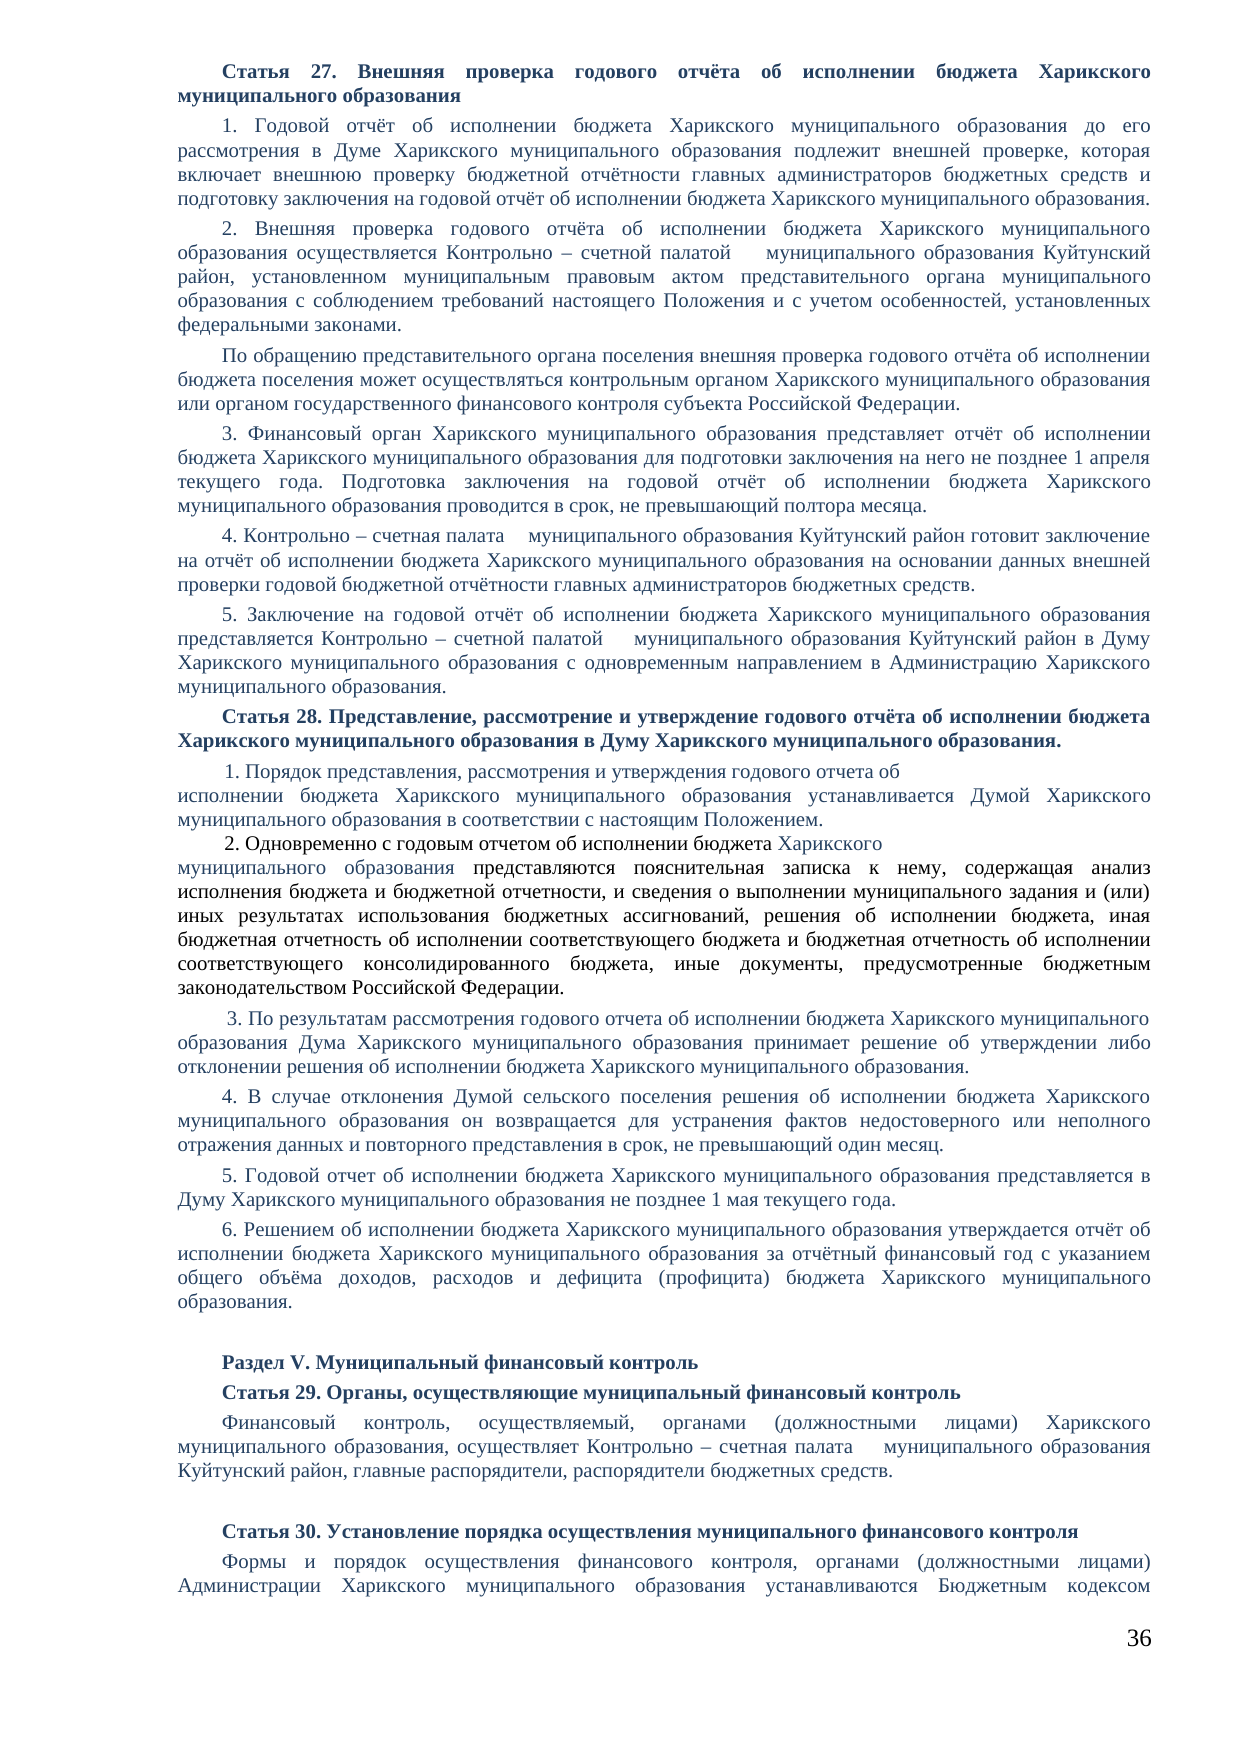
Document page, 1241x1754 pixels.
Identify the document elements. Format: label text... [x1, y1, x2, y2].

text исполнении бюджета Харикского муниципального образования устанавливается Думой Харикского муниципального образования в соответствии с настоящим Положением. [177, 783, 1152, 831]
text 3. Финансовый орган Харикского муниципального образования представляет отчёт об исполнении бюджета Харикского муниципального образования для подготовки заключения на него не позднее 1 апреля текущего года. Подготовка заключения на годовой отчёт об исполнении бюджета Харикского муниципального образования проводится в срок, не превышающий полтора месяца. [177, 421, 1152, 517]
text Статья 30. Установление порядка осуществления муниципального финансового контроля [177, 1519, 1152, 1543]
text 2. Внешняя проверка годового отчёта об исполнении бюджета Харикского муниципального образования осуществляется Контрольно – счетной палатой муниципального образования Куйтунский район, установленном муниципальным правовым актом представительного органа муниципального образования с соблюдением требований настоящего Положения и с учетом особенностей, установленных федеральными законами. [177, 216, 1152, 336]
text Финансовый контроль, осуществляемый, органами (должностными лицами) Харикского муниципального образования, осуществляет Контрольно – счетная палата муниципального образования Куйтунский район, главные распорядители, распорядители бюджетных средств. [177, 1410, 1152, 1482]
text 4. В случае отклонения Думой сельского поселения решения об исполнении бюджета Харикского муниципального образования он возвращается для устранения фактов недостоверного или неполного отражения данных и повторного представления в срок, не превышающий один месяц. [177, 1084, 1152, 1156]
text 5. Годовой отчет об исполнении бюджета Харикского муниципального образования представляется в Думу Харикского муниципального образования не позднее 1 мая текущего года. [177, 1162, 1152, 1211]
text Статья 27. Внешняя проверка годового отчёта об исполнении бюджета Харикского муниципального образования [177, 59, 1152, 107]
text По обращению представительного органа поселения внешняя проверка годового отчёта об исполнении бюджета поселения может осуществляться контрольным органом Харикского муниципального образования или органом государственного финансового контроля субъекта Российской Федерации. [177, 342, 1152, 415]
text муниципального образования представляются пояснительная записка к нему, содержащая анализ исполнения бюджета и бюджетной отчетности, и сведения о выполнении муниципального задания и (или) иных результатах использования бюджетных ассигнований, решения об исполнении бюджета, иная бюджетная отчетность об исполнении соответствующего бюджета и бюджетная отчетность об исполнении соответствующего консолидированного бюджета, иные документы, предусмотренные бюджетным законодательством Российской Федерации. [177, 855, 1152, 999]
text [177, 1549, 1152, 1597]
text Раздел V. Муниципальный финансовый контроль [177, 1350, 1152, 1374]
text 1. Порядок представления, рассмотрения и утверждения годового отчета об [177, 759, 1152, 783]
text 5. Заключение на годовой отчёт об исполнении бюджета Харикского муниципального образования представляется Контрольно – счетной палатой муниципального образования Куйтунский район в Думу Харикского муниципального образования с одновременным направлением в Администрацию Харикского муниципального образования. [177, 602, 1152, 698]
text 2. Одновременно с годовым отчетом об исполнении бюджета Харикского [177, 831, 1152, 855]
text Статья 28. Представление, рассмотрение и утверждение годового отчёта об исполнении бюджета Харикского муниципального образования в Думу Харикского муниципального образования. [177, 704, 1152, 752]
text 1. Годовой отчёт об исполнении бюджета Харикского муниципального образования до его рассмотрения в Думе Харикского муниципального образования подлежит внешней проверке, которая включает внешнюю проверку бюджетной отчётности главных администраторов бюджетных средств и подготовку заключения на годовой отчёт об исполнении бюджета Харикского муниципального образования. [177, 113, 1152, 210]
text 4. Контрольно – счетная палата муниципального образования Куйтунский район готовит заключение на отчёт об исполнении бюджета Харикского муниципального образования на основании данных внешней проверки годовой бюджетной отчётности главных администраторов бюджетных средств. [177, 523, 1152, 596]
text 3. По результатам рассмотрения годового отчета об исполнении бюджета Харикского муниципального образования Дума Харикского муниципального образования принимает решение об утверждении либо отклонении решения об исполнении бюджета Харикского муниципального образования. [177, 1006, 1152, 1078]
text 6. Решением об исполнении бюджета Харикского муниципального образования утверждается отчёт об исполнении бюджета Харикского муниципального образования за отчётный финансовый год с указанием общего объёма доходов, расходов и дефицита (профицита) бюджета Харикского муниципального образования. [177, 1217, 1152, 1313]
text Статья 29. Органы, осуществляющие муниципальный финансовый контроль [177, 1380, 1152, 1404]
